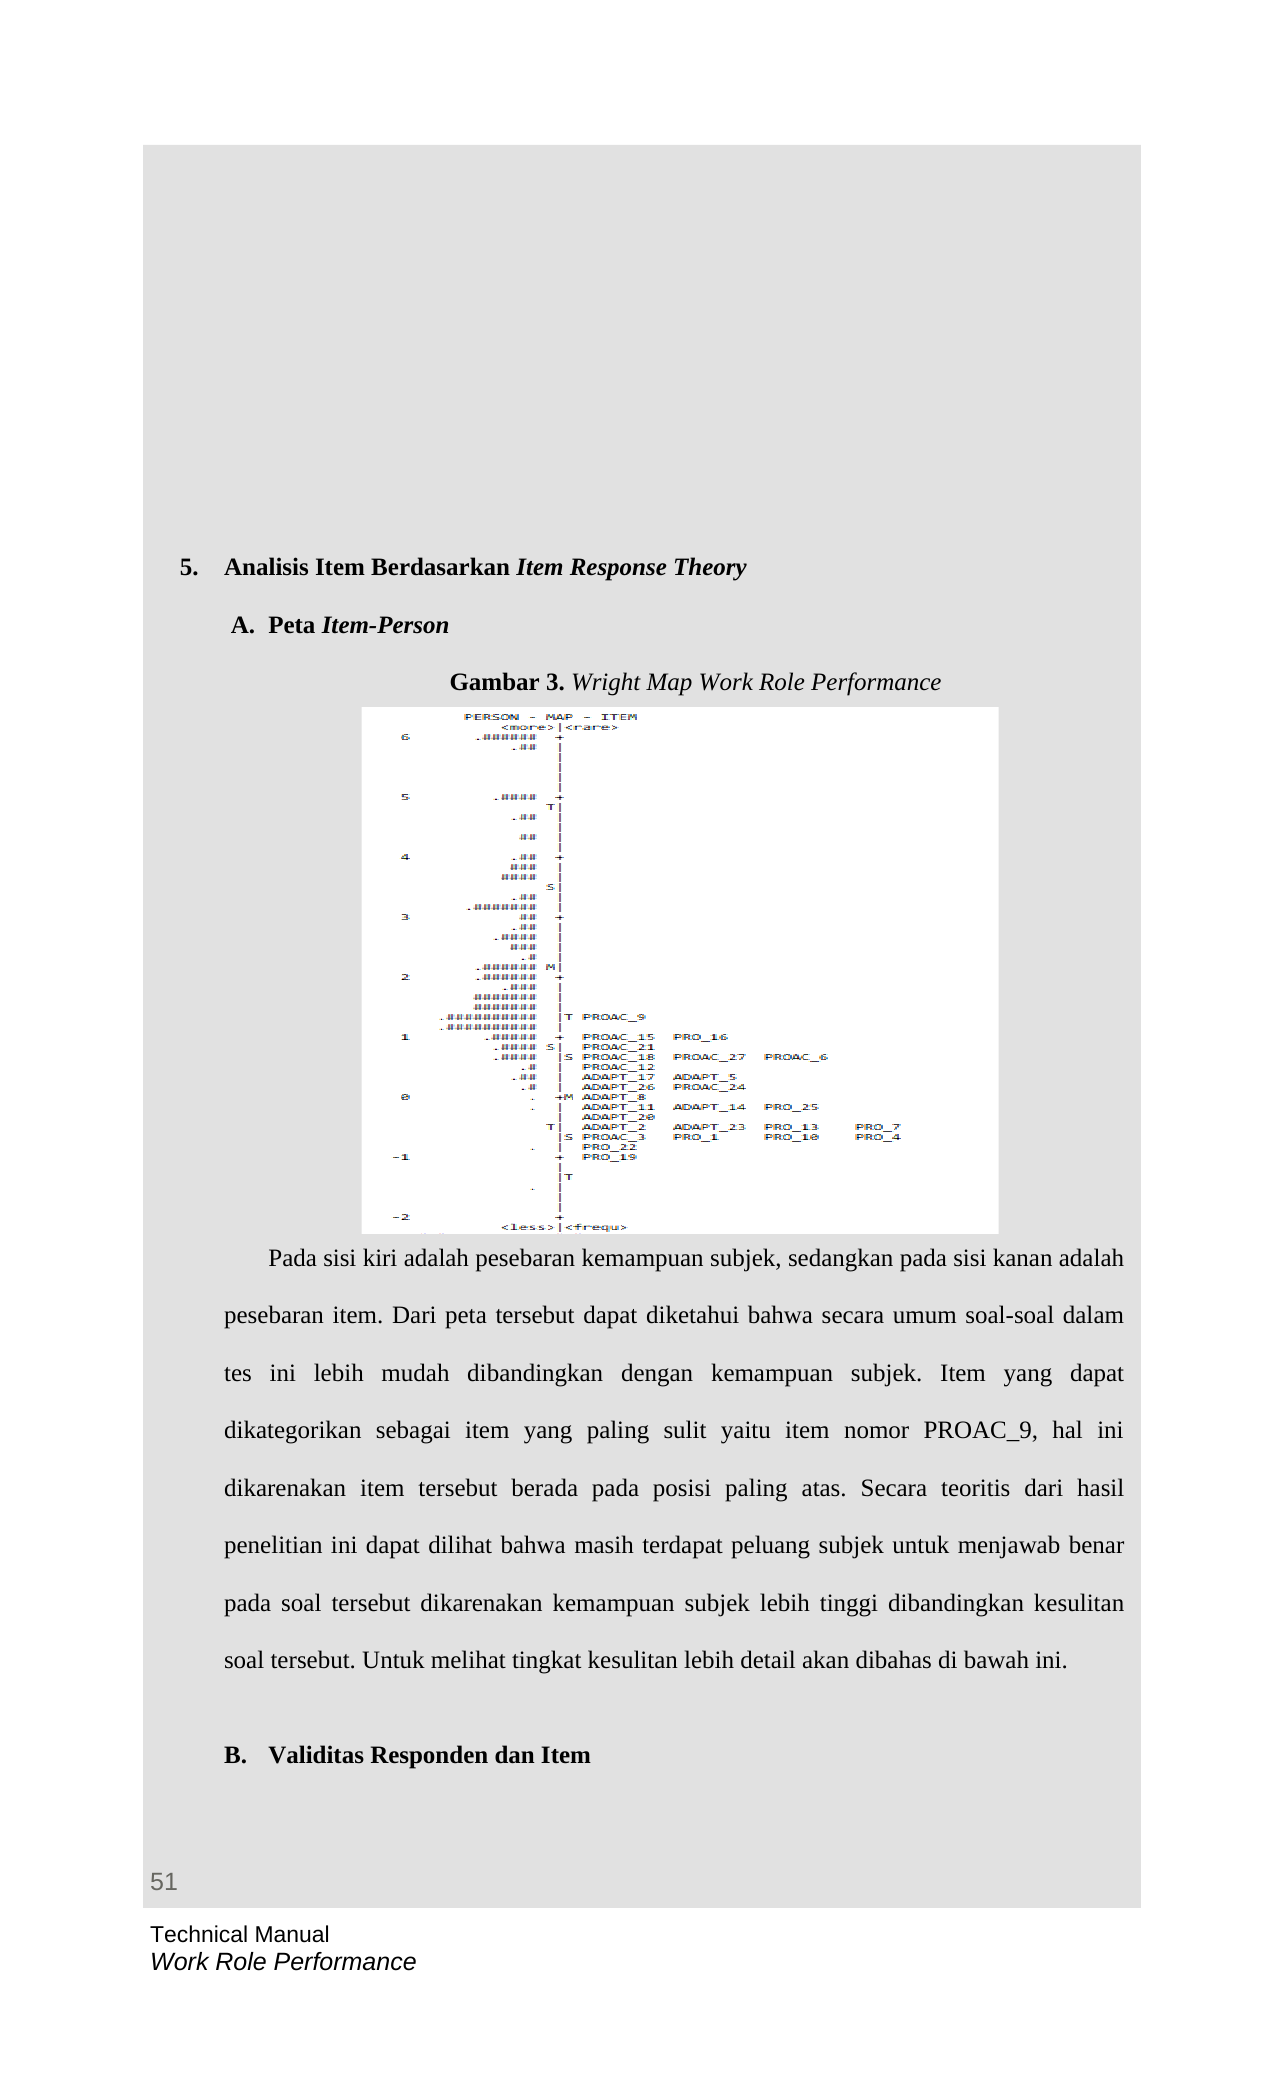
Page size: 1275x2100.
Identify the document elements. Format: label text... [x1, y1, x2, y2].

picture [361, 707, 999, 1234]
list Validitas Responden dan Item [224, 1740, 1125, 1769]
text Pada sisi kiri adalah pesebaran kemampuan subjek, sedangkan pada sisi kanan adalah pesebaran item. Dari peta tersebut dapat diketahui bahwa secara umum soal-soal dalam tes ini lebih mudah dibandingkan dengan kemampuan subjek. Item yang dapat dikategorikan sebagai item yang paling sulit yaitu item nomor PROAC_9, hal ini dikarenakan item tersebut berada pada posisi paling atas. Secara teoritis dari hasil penelitian ini dapat dilihat bahwa masih terdapat peluang subjek untuk menjawab benar pada soal tersebut dikarenakan kemampuan subjek lebih tinggi dibandingkan kesulitan soal tersebut. Untuk melihat tingkat kesulitan lebih detail akan dibahas di bawah ini. [224, 1243, 1125, 1674]
list Gambar 3. Wright Map Work Role Performance [268, 667, 1125, 696]
list Peta Item-Person [231, 610, 1125, 639]
list Analisis Item Berdasarkan Item Response Theory [179, 552, 1125, 581]
